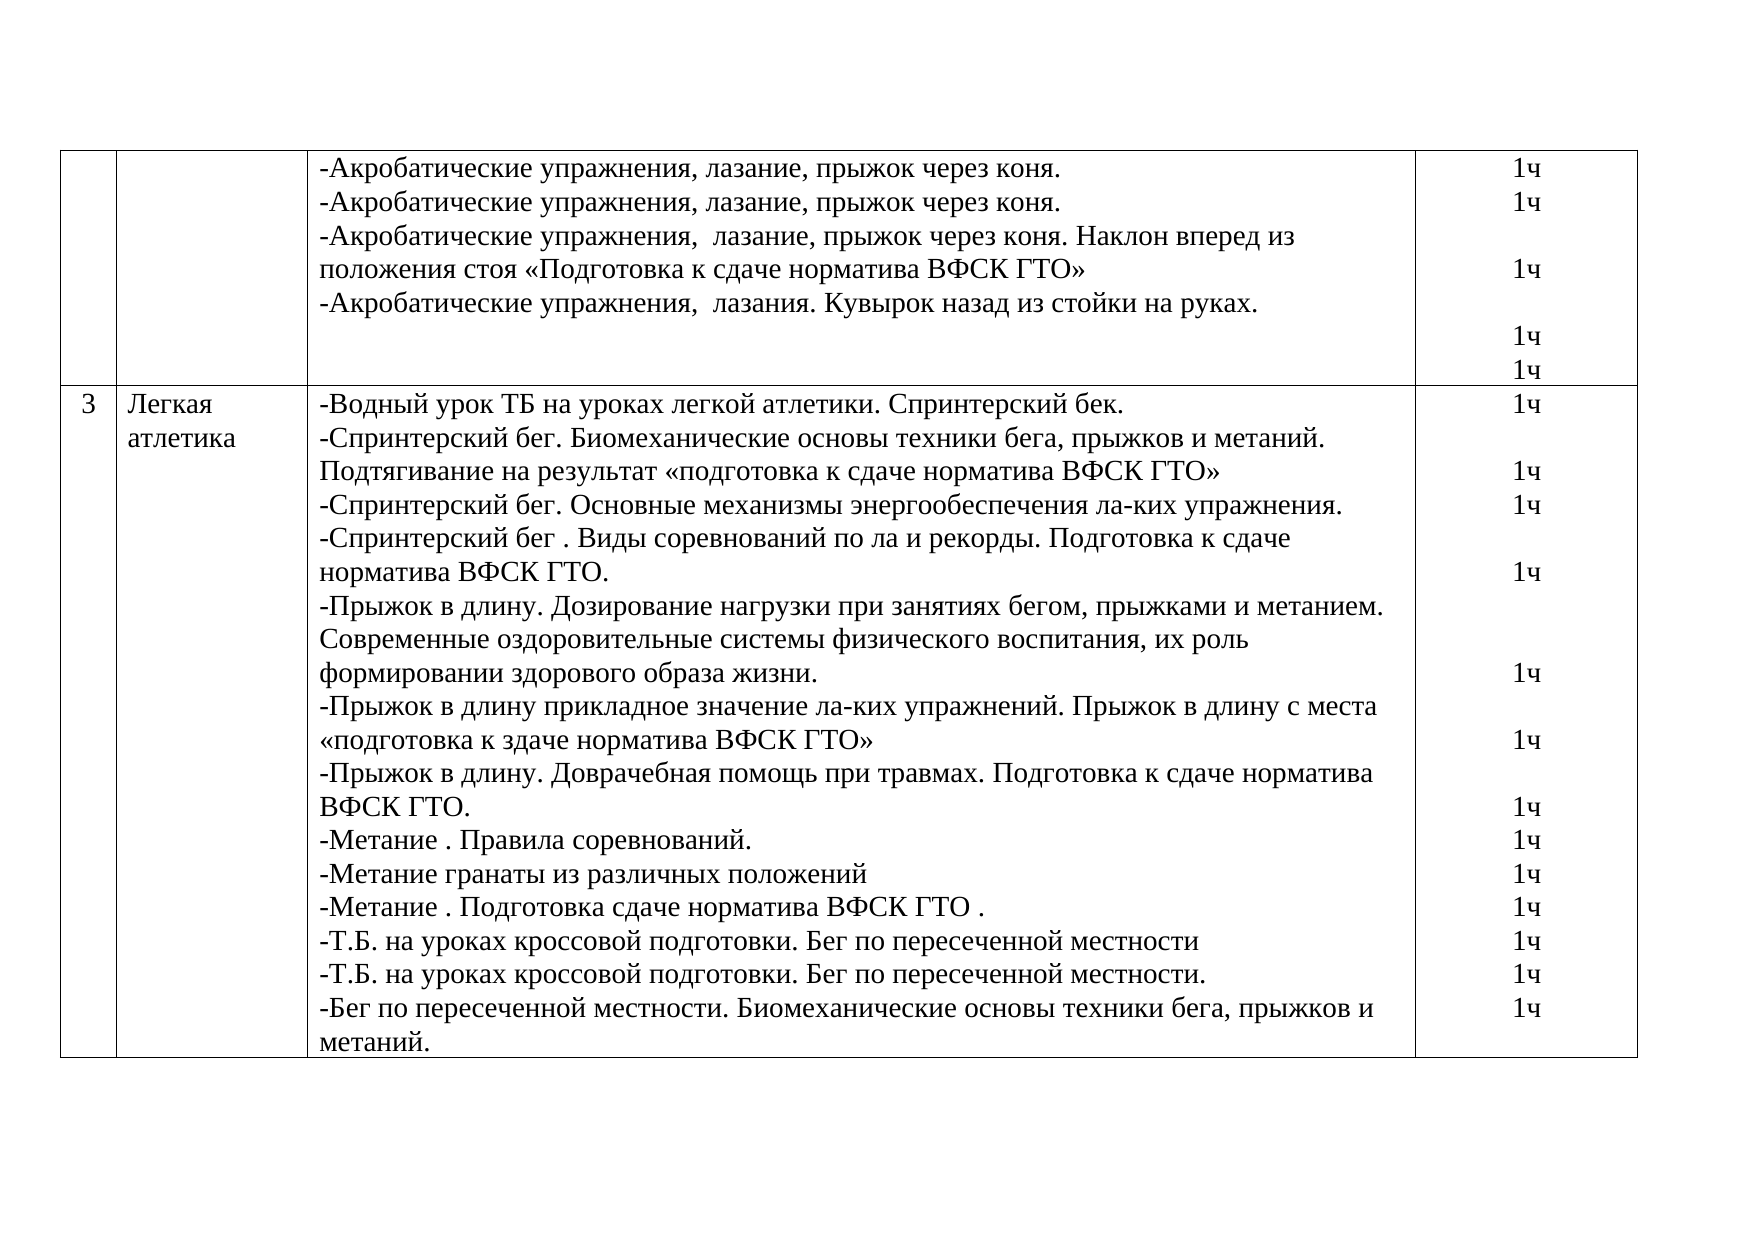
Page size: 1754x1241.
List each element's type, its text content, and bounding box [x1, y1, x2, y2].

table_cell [308, 151, 1415, 385]
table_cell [1416, 386, 1637, 1057]
table_cell 2 [61, 151, 116, 385]
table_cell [117, 151, 307, 385]
table_cell 3 [61, 386, 116, 1057]
table_cell Легкая атлетика [117, 386, 307, 1057]
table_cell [1416, 151, 1637, 385]
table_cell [308, 386, 1415, 1057]
